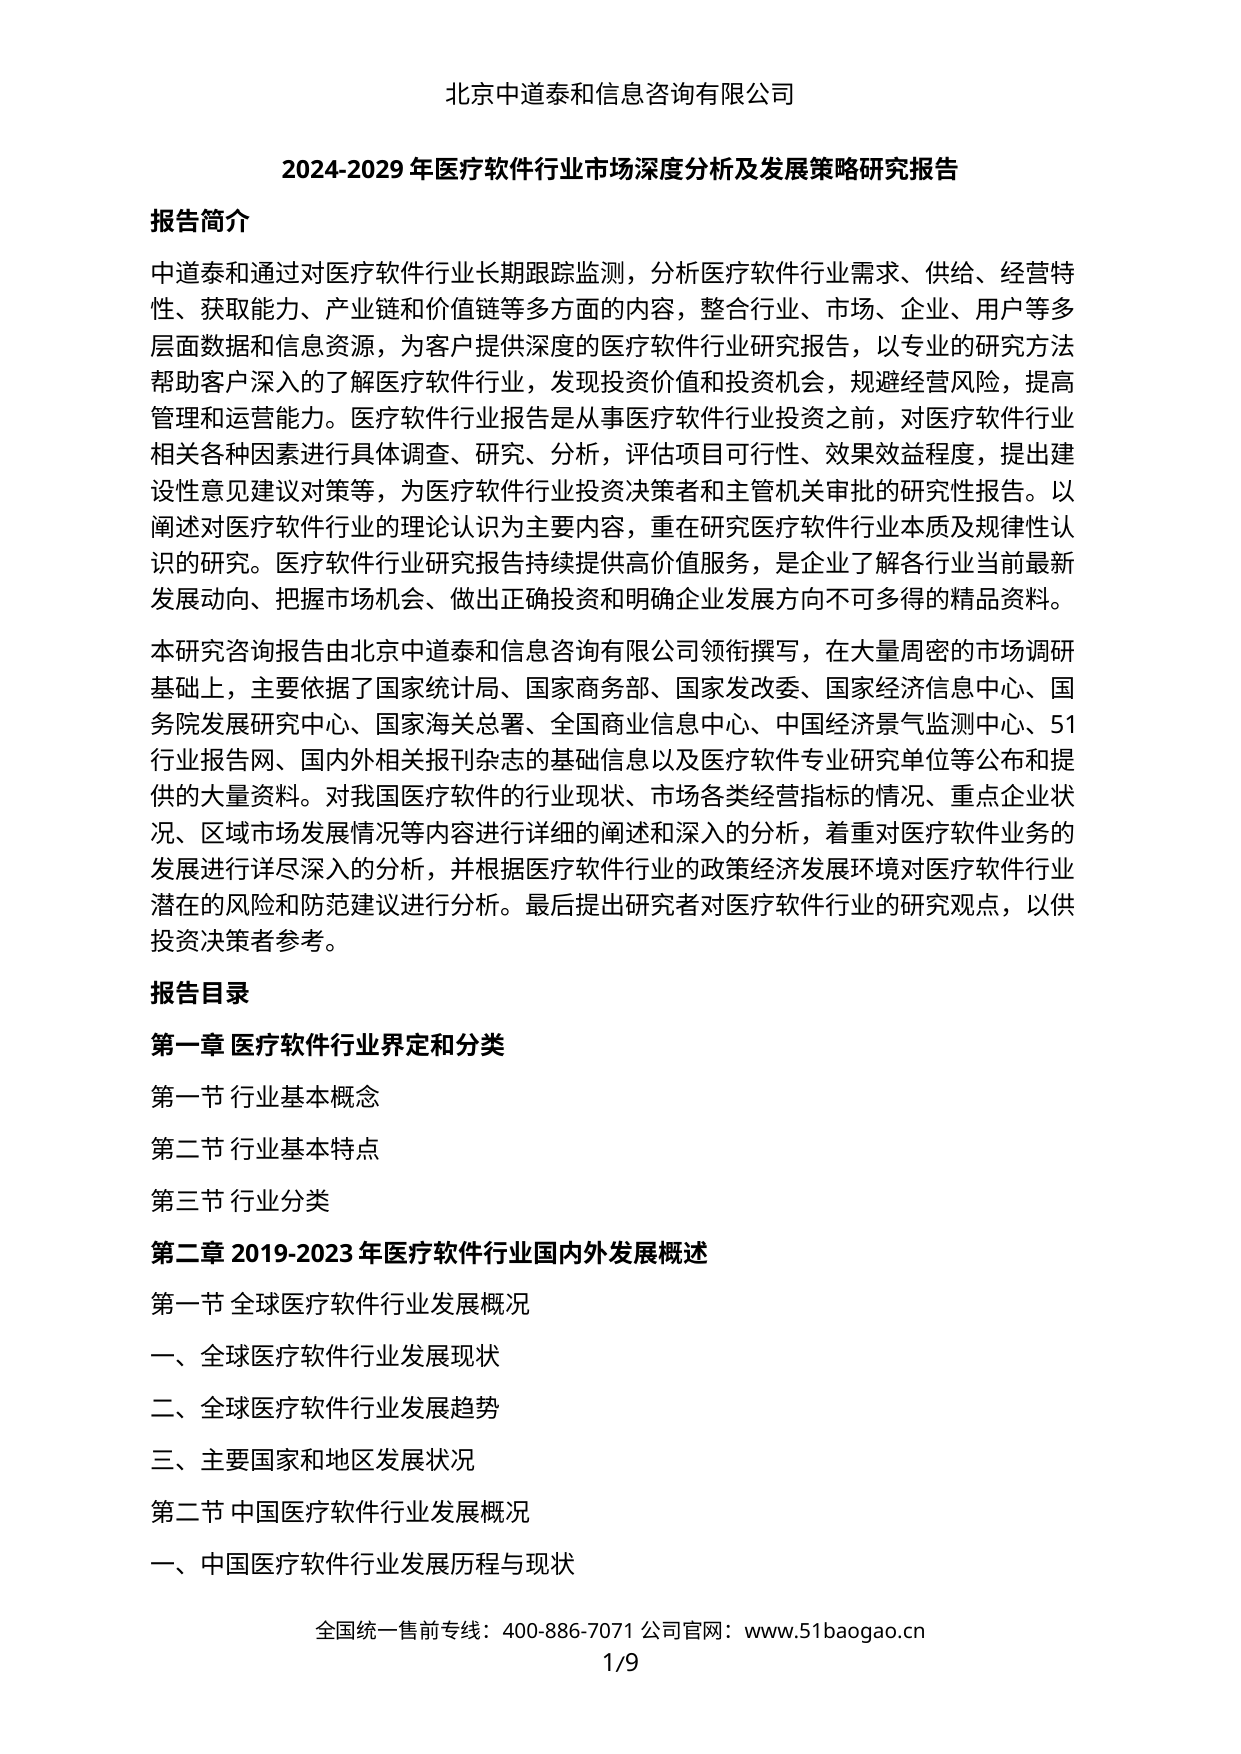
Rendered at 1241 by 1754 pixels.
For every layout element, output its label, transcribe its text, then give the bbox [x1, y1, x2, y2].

text 中道泰和通过对医疗软件行业长期跟踪监测，分析医疗软件行业需求、供给、经营特性、获取能力、产业链和价值链等多方面的内容，整合行业、市场、企业、用户等多层面数据和信息资源，为客户提供深度的医疗软件行业研究报告，以专业的研究方法帮助客户深入的了解医疗软件行业，发现投资价值和投资机会，规避经营风险，提高管理和运营能力。医疗软件行业报告是从事医疗软件行业投资之前，对医疗软件行业相关各种因素进行具体调查、研究、分析，评估项目可行性、效果效益程度，提出建设性意见建议对策等，为医疗软件行业投资决策者和主管机关审批的研究性报告。以阐述对医疗软件行业的理论认识为主要内容，重在研究医疗软件行业本质及规律性认识的研究。医疗软件行业研究报告持续提供高价值服务，是企业了解各行业当前最新发展动向、把握市场机会、做出正确投资和明确企业发展方向不可多得的精品资料。 [150, 254, 1090, 616]
text 一、中国医疗软件行业发展历程与现状 [150, 1544, 1090, 1581]
text 第一节 全球医疗软件行业发展概况 [150, 1285, 1090, 1321]
text 第二节 行业基本特点 [150, 1129, 1090, 1166]
text 第三节 行业分类 [150, 1181, 1090, 1217]
text 二、全球医疗软件行业发展趋势 [150, 1389, 1090, 1425]
text 2024-2029年医疗软件行业市场深度分析及发展策略研究报告 [150, 150, 1090, 186]
text 报告目录 [150, 974, 1090, 1010]
text 本研究咨询报告由北京中道泰和信息咨询有限公司领衔撰写，在大量周密的市场调研基础上，主要依据了国家统计局、国家商务部、国家发改委、国家经济信息中心、国务院发展研究中心、国家海关总署、全国商业信息中心、中国经济景气监测中心、51行业报告网、国内外相关报刊杂志的基础信息以及医疗软件专业研究单位等公布和提供的大量资料。对我国医疗软件的行业现状、市场各类经营指标的情况、重点企业状况、区域市场发展情况等内容进行详细的阐述和深入的分析，着重对医疗软件业务的发展进行详尽深入的分析，并根据医疗软件行业的政策经济发展环境对医疗软件行业潜在的风险和防范建议进行分析。最后提出研究者对医疗软件行业的研究观点，以供投资决策者参考。 [150, 632, 1090, 958]
text 第二节 中国医疗软件行业发展概况 [150, 1492, 1090, 1529]
text 一、全球医疗软件行业发展现状 [150, 1337, 1090, 1373]
text 第一章 医疗软件行业界定和分类 [150, 1026, 1090, 1062]
text 三、主要国家和地区发展状况 [150, 1441, 1090, 1477]
text 第二章 2019-2023年医疗软件行业国内外发展概述 [150, 1233, 1090, 1269]
text 第一节 行业基本概念 [150, 1077, 1090, 1114]
text 报告简介 [150, 202, 1090, 238]
